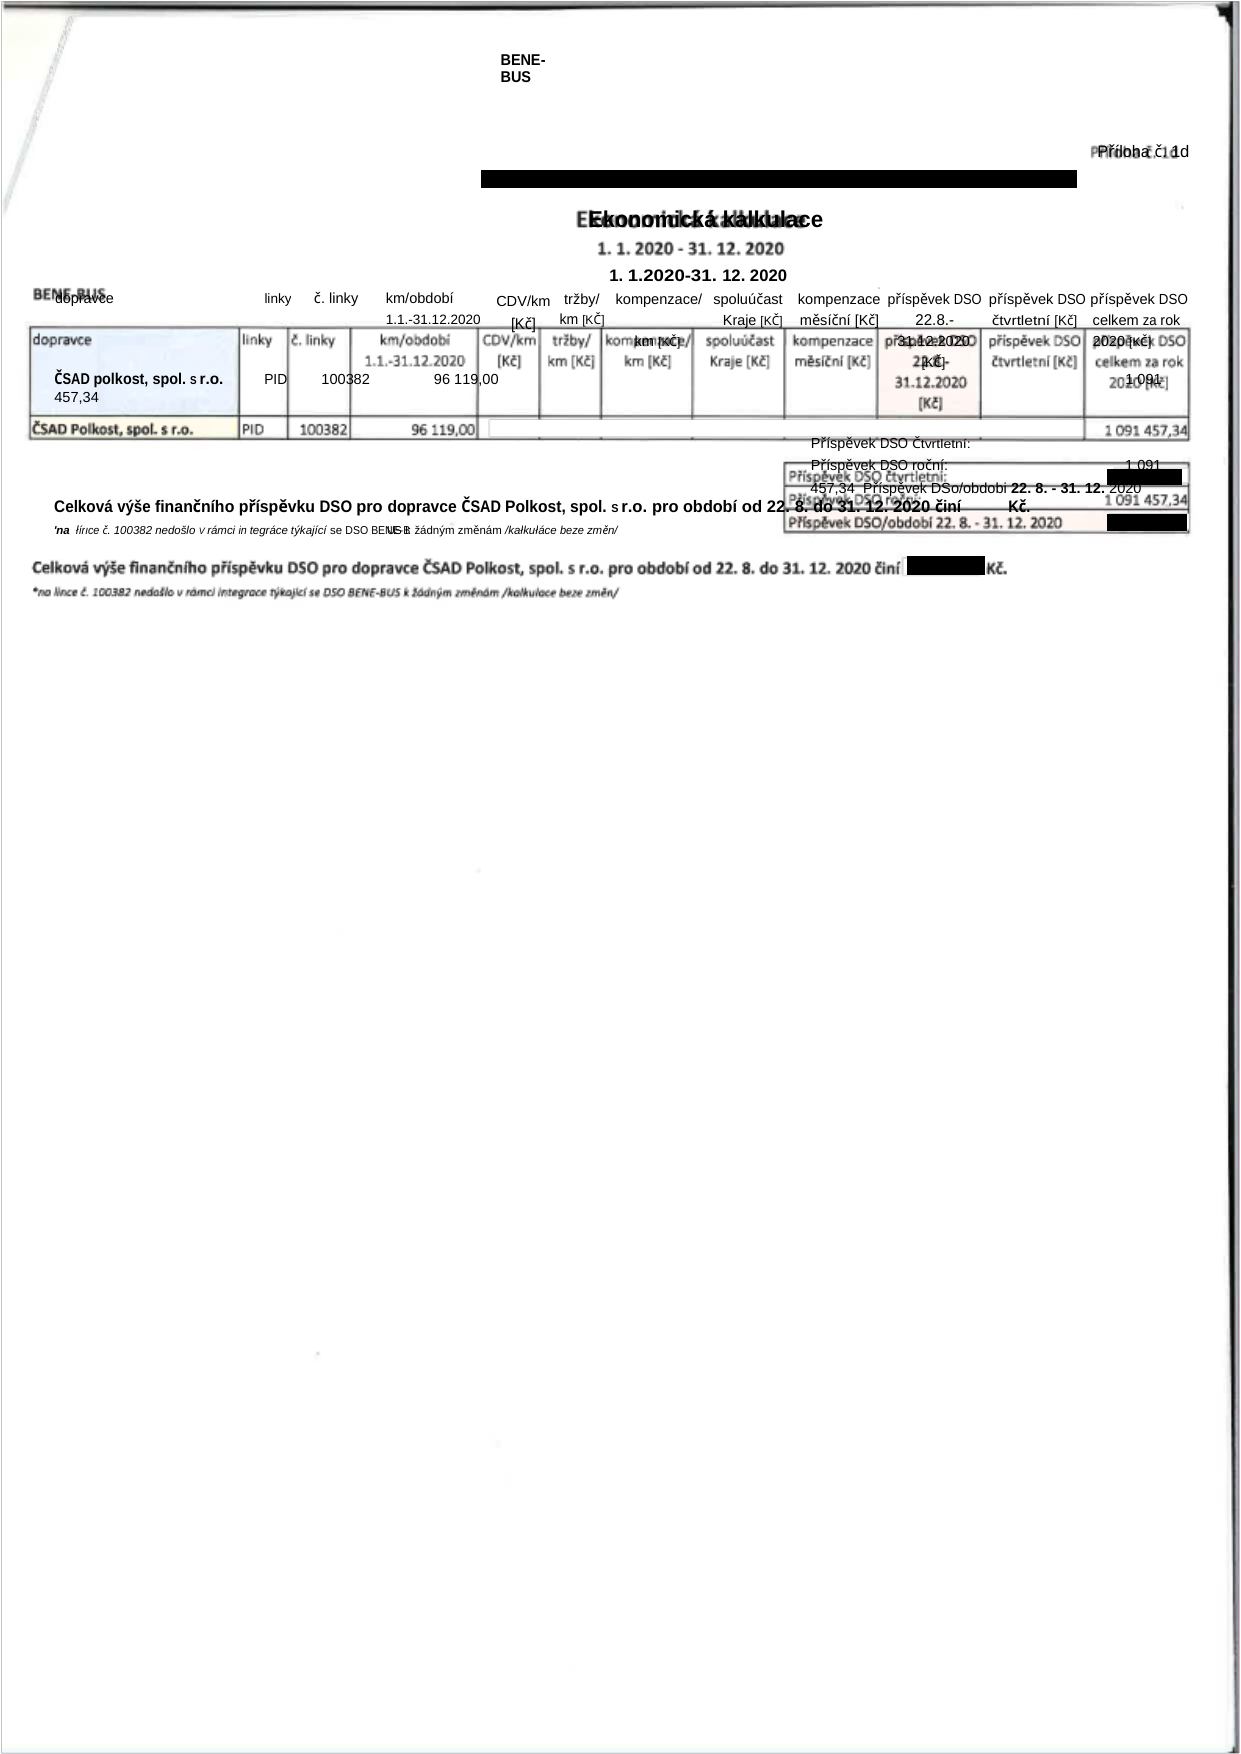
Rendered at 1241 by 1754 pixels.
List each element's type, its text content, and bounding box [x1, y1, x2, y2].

text 31.12.2020 [886, 333, 984, 349]
text tržby/ km [KČ] [558, 288, 613, 328]
text Celková výše finančního příspěvku DSO pro dopravce ČSAD Polkost, spol. S r.o. pro období od 22. 8. do 31. 12. 2020 činí Kč. [52, 498, 1188, 516]
text příspěvek DSO čtvrtletní [Kč] [987, 288, 1087, 329]
picture [0, 1, 1241, 1754]
text Příspěvek DSO Čtvrtletní: [809, 436, 1188, 451]
text dopravce linky č. linky km/období 1.1.-31.12.2020 [53, 287, 483, 328]
text kompenzace/ km [KČ] [614, 288, 708, 350]
text Ekonomická kalkulace 1. 1.2020-31. 12. 2020 [587, 205, 826, 287]
text 'na łírıce č. 100382 nedošlo V rámci in tegráce týkající se DSO BENE-B [52, 524, 1188, 537]
text Příspěvek DSO roční: 1 091 457,34 Příspěvek DSo/obdobi 22. 8. - 31. 12. 2020 [809, 451, 1192, 498]
text ČSAD polkost, spol. S r.o. PID 100382 96 119,00 1 091 457,34 [53, 370, 1188, 406]
text spoluúčast Kraje [KČ] [708, 288, 781, 329]
text příspěvek DSO celkem za rok 2020 [KČ] [1089, 288, 1192, 350]
text CDV/km [Kč] [495, 288, 556, 334]
text kompenzace měsíční [Kč] [796, 288, 884, 329]
text [KČ] [886, 356, 984, 370]
text příspěvek DSO 22.8.- [886, 288, 986, 329]
text BENE-BUS [499, 52, 558, 86]
text Příloha č. 1d [1096, 143, 1188, 161]
